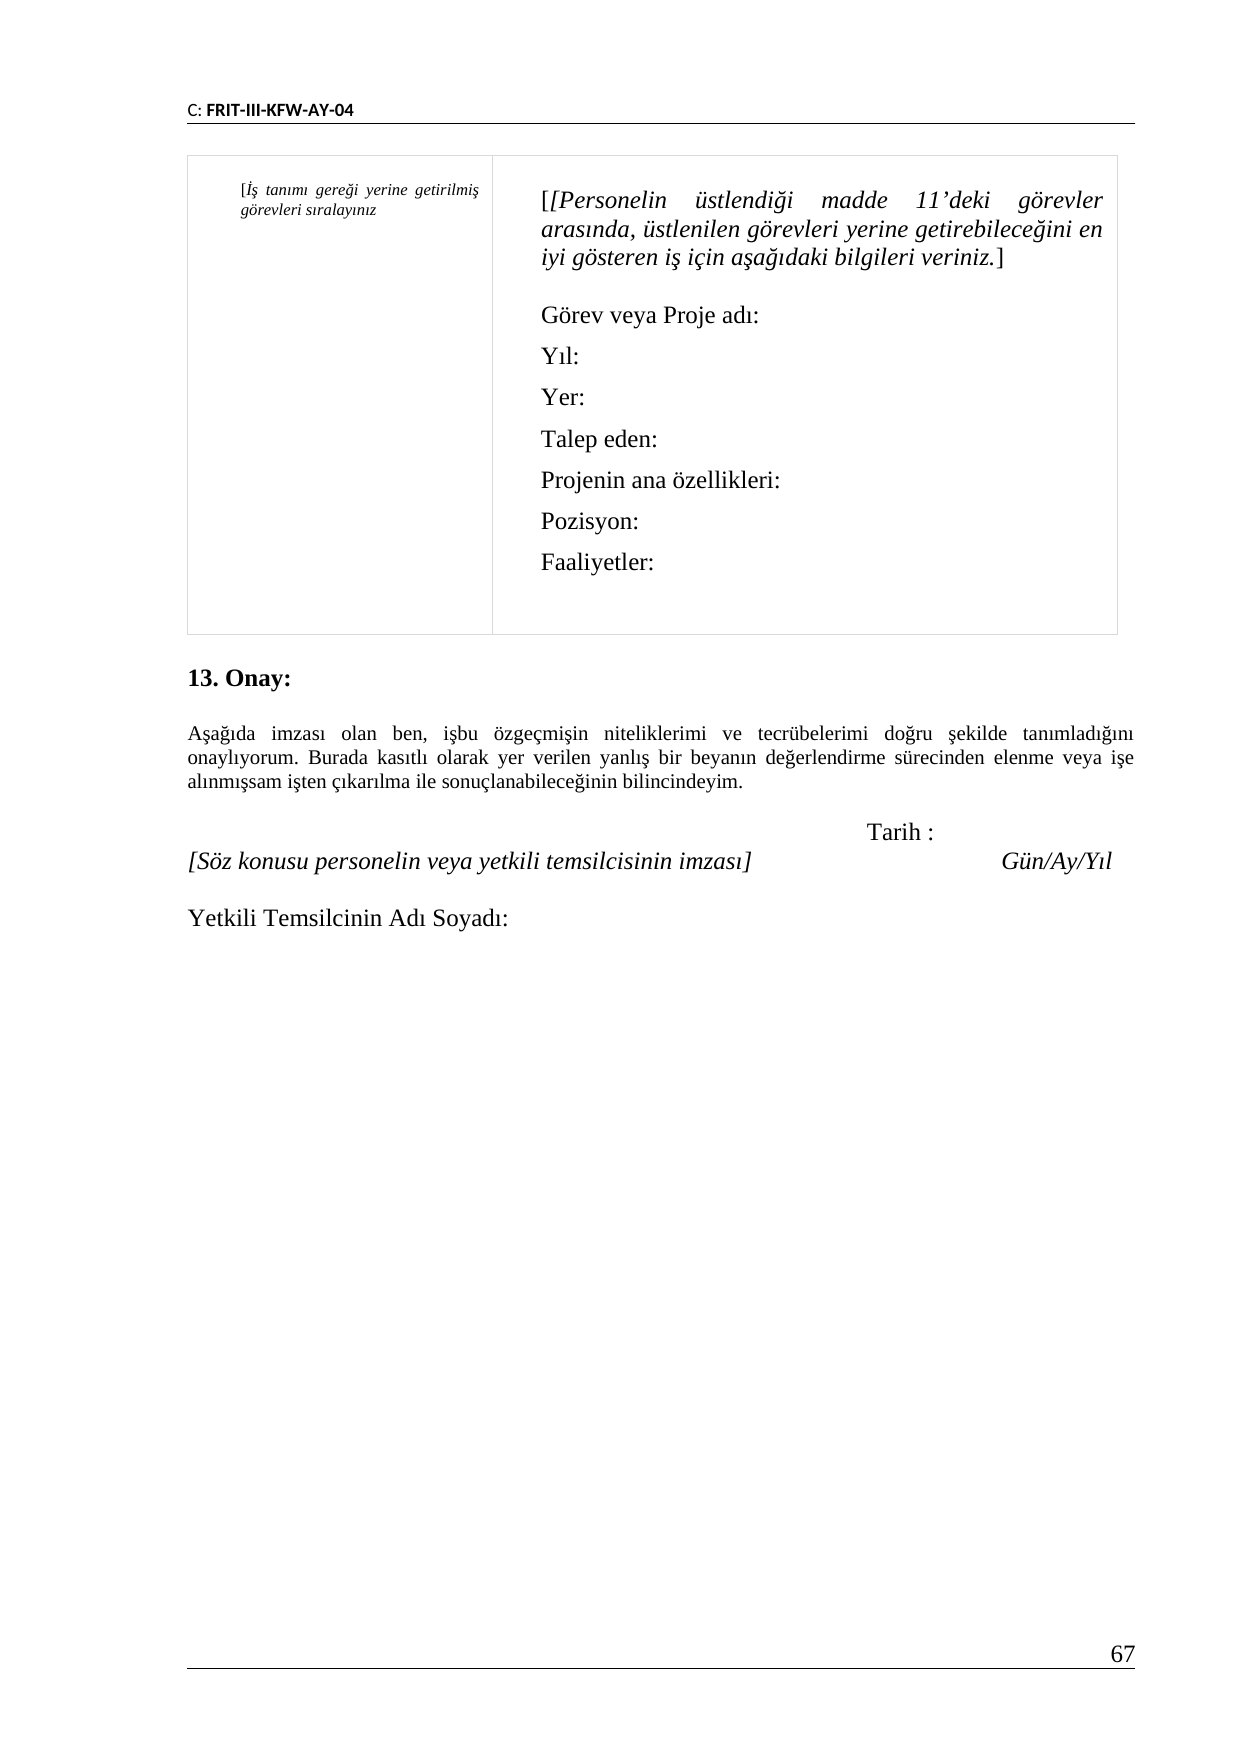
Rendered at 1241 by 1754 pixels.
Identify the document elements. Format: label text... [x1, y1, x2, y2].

text [Söz konusu personelin veya yetkili temsilcisinin imzası] Gün/Ay/Yıl [187, 846, 1135, 875]
text 13. Onay: [187, 663, 1135, 692]
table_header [188, 156, 492, 634]
text Tarih : [187, 817, 1135, 846]
text Yetkili Temsilcinin Adı Soyadı: [187, 903, 1135, 932]
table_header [493, 156, 1117, 634]
text Aşağıda imzası olan ben, işbu özgeçmişin niteliklerimi ve tecrübelerimi doğru şekilde tanımladığını onaylıyorum. Burada kasıtlı olarak yer verilen yanlış bir beyanın değerlendirme sürecinden elenme veya işe alınmışsam işten çıkarılma ile sonuçlanabileceğinin bilincindeyim. [187, 721, 1135, 793]
